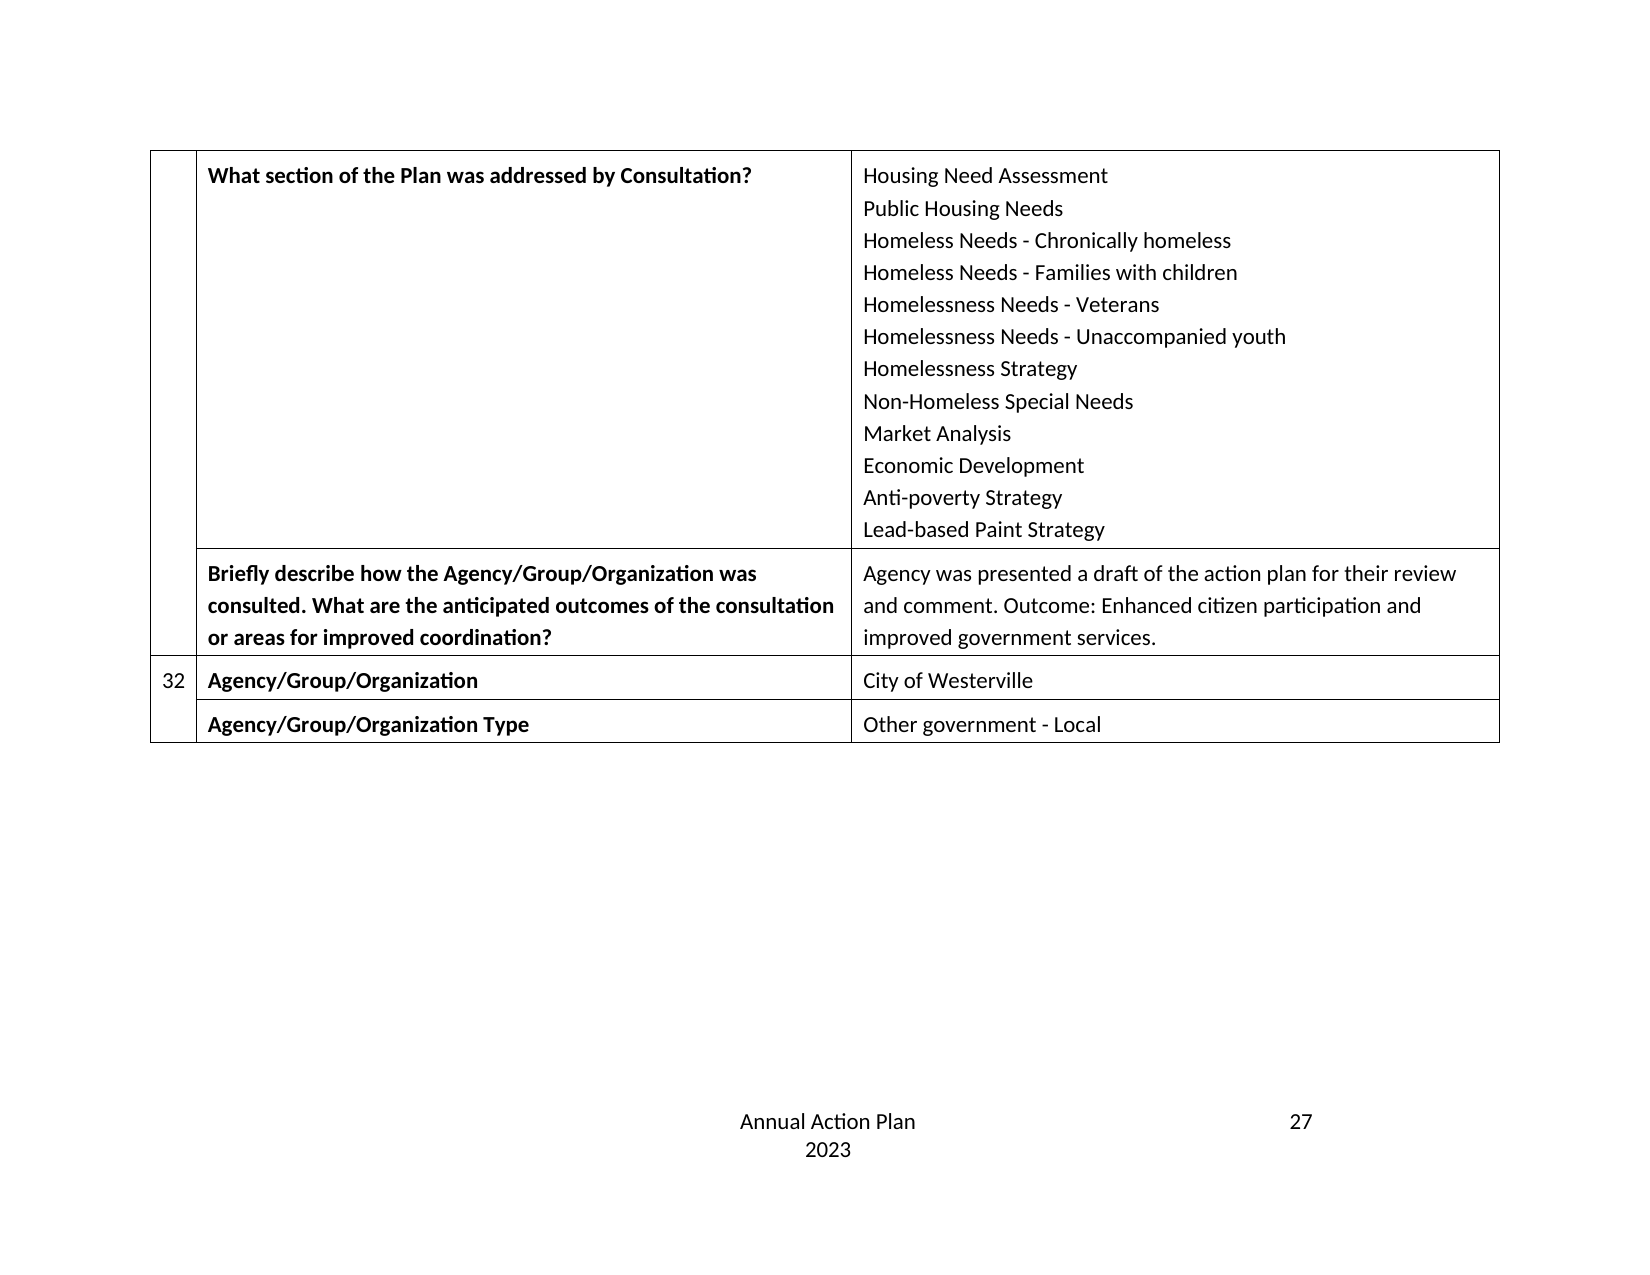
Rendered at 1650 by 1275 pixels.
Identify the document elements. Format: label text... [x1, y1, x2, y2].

table_cell Agency/Group/Organization [197, 656, 851, 698]
table_cell Briefly describe how the Agency/Group/Organization was consulted. What are the anticipated outcomes of the consultation or areas for improved coordination? [197, 549, 851, 655]
table_cell Other government - Local [852, 700, 1499, 742]
table_cell City of Westerville [852, 656, 1499, 698]
table_cell Agency was presented a draft of the action plan for their review and comment. Outcome: Enhanced citizen participation and improved government services. [852, 549, 1499, 655]
table_cell 32 [151, 656, 196, 742]
table_cell What section of the Plan was addressed by Consultation? [197, 151, 851, 547]
table_cell Housing Need Assessment Public Housing Needs Homeless Needs - Chronically homeless Homeless Needs - Families with children Homelessness Needs - Veterans Homelessness Needs - Unaccompanied youth Homelessness Strategy Non-Homeless Special Needs Market Analysis Economic Development Anti-poverty Strategy Lead-based Paint Strategy [852, 151, 1499, 547]
table_cell Agency/Group/Organization Type [197, 700, 851, 742]
